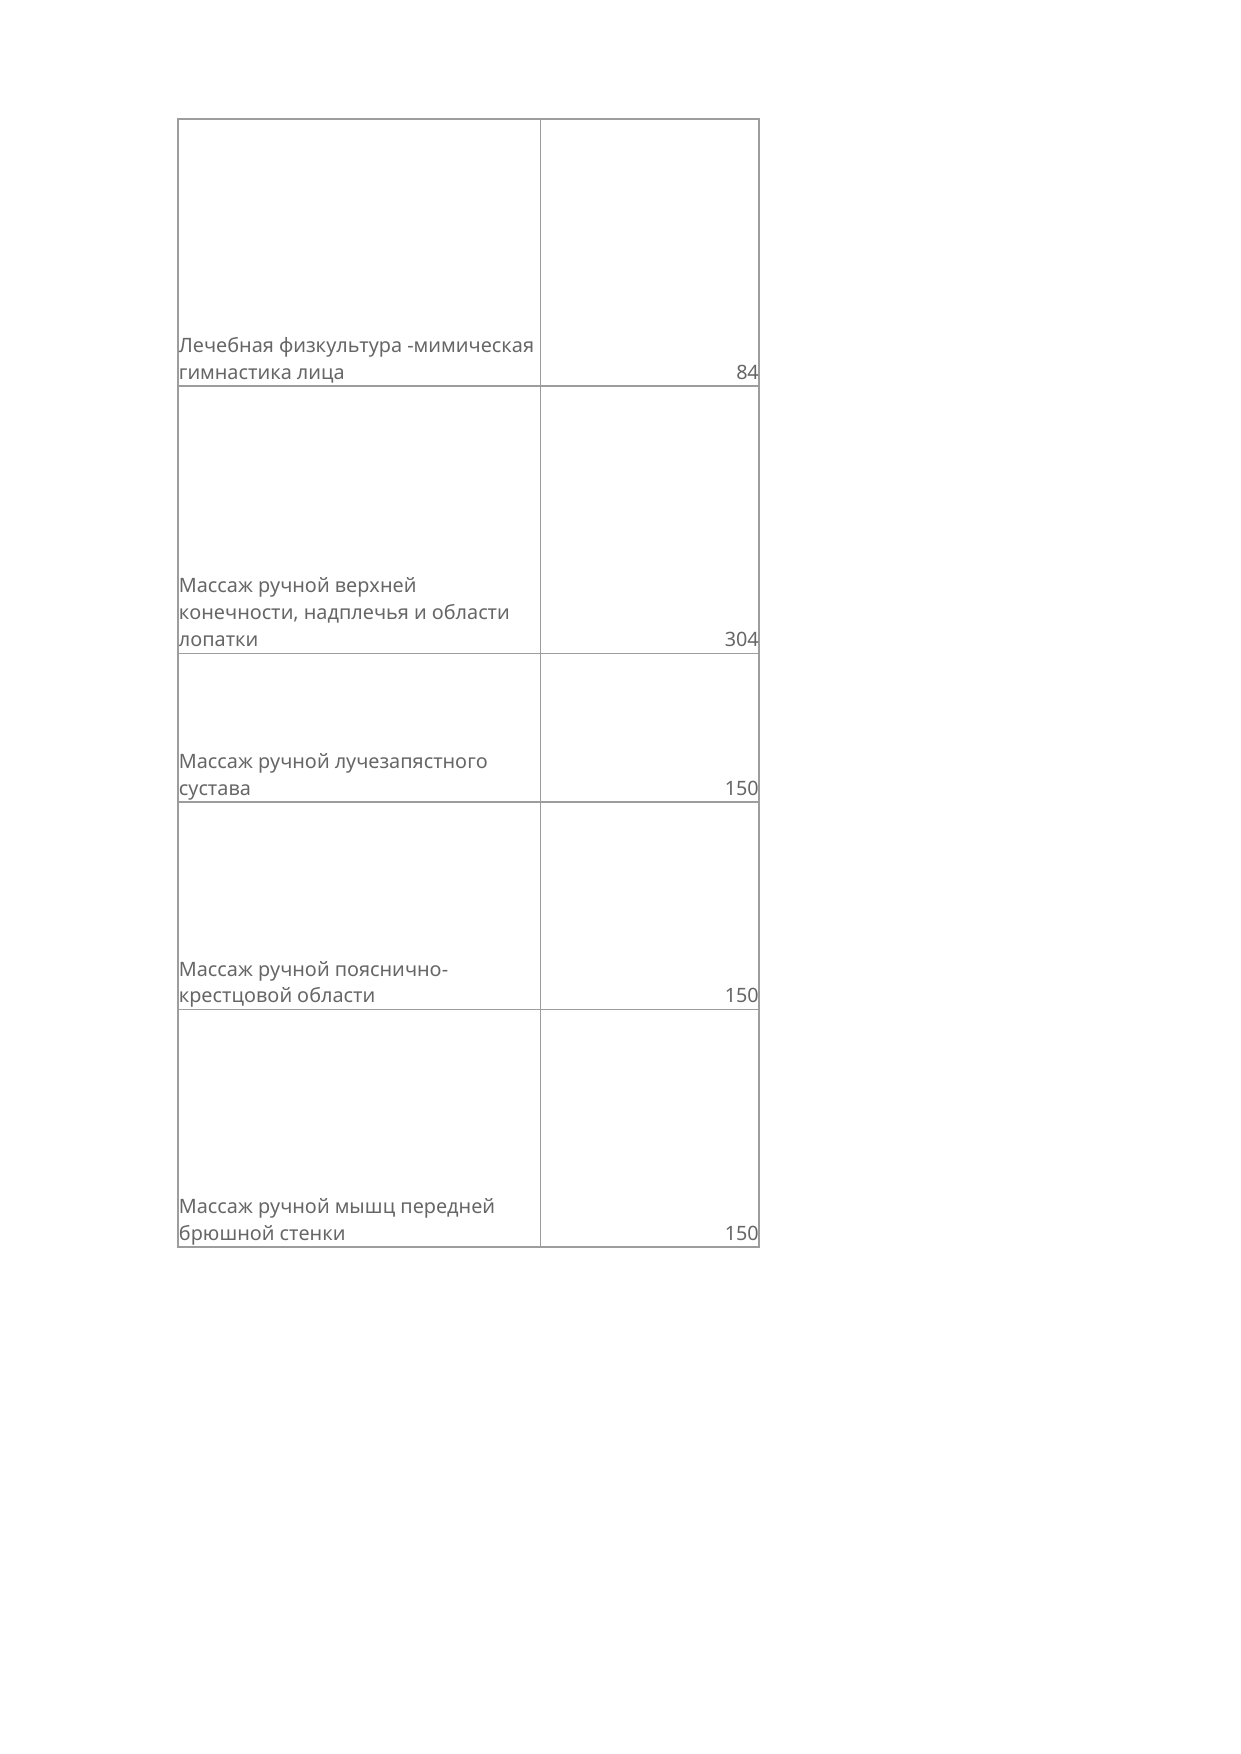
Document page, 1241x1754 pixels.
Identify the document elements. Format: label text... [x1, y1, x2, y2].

table_cell Массаж ручной лучезапястного сустава [179, 654, 540, 801]
table_cell 150 [541, 803, 758, 1009]
table_cell Лечебная физкультура -мимическая гимнастика лица [179, 120, 540, 385]
table_cell 150 [541, 654, 758, 801]
table_cell Массаж ручной пояснично-крестцовой области [179, 803, 540, 1009]
table_cell Массаж ручной верхней конечности, надплечья и области лопатки [179, 387, 540, 652]
table_cell 84 [541, 120, 758, 385]
table_cell 150 [541, 1010, 758, 1246]
table_cell Массаж ручной мышц передней брюшной стенки [179, 1010, 540, 1246]
table_cell 304 [541, 387, 758, 652]
